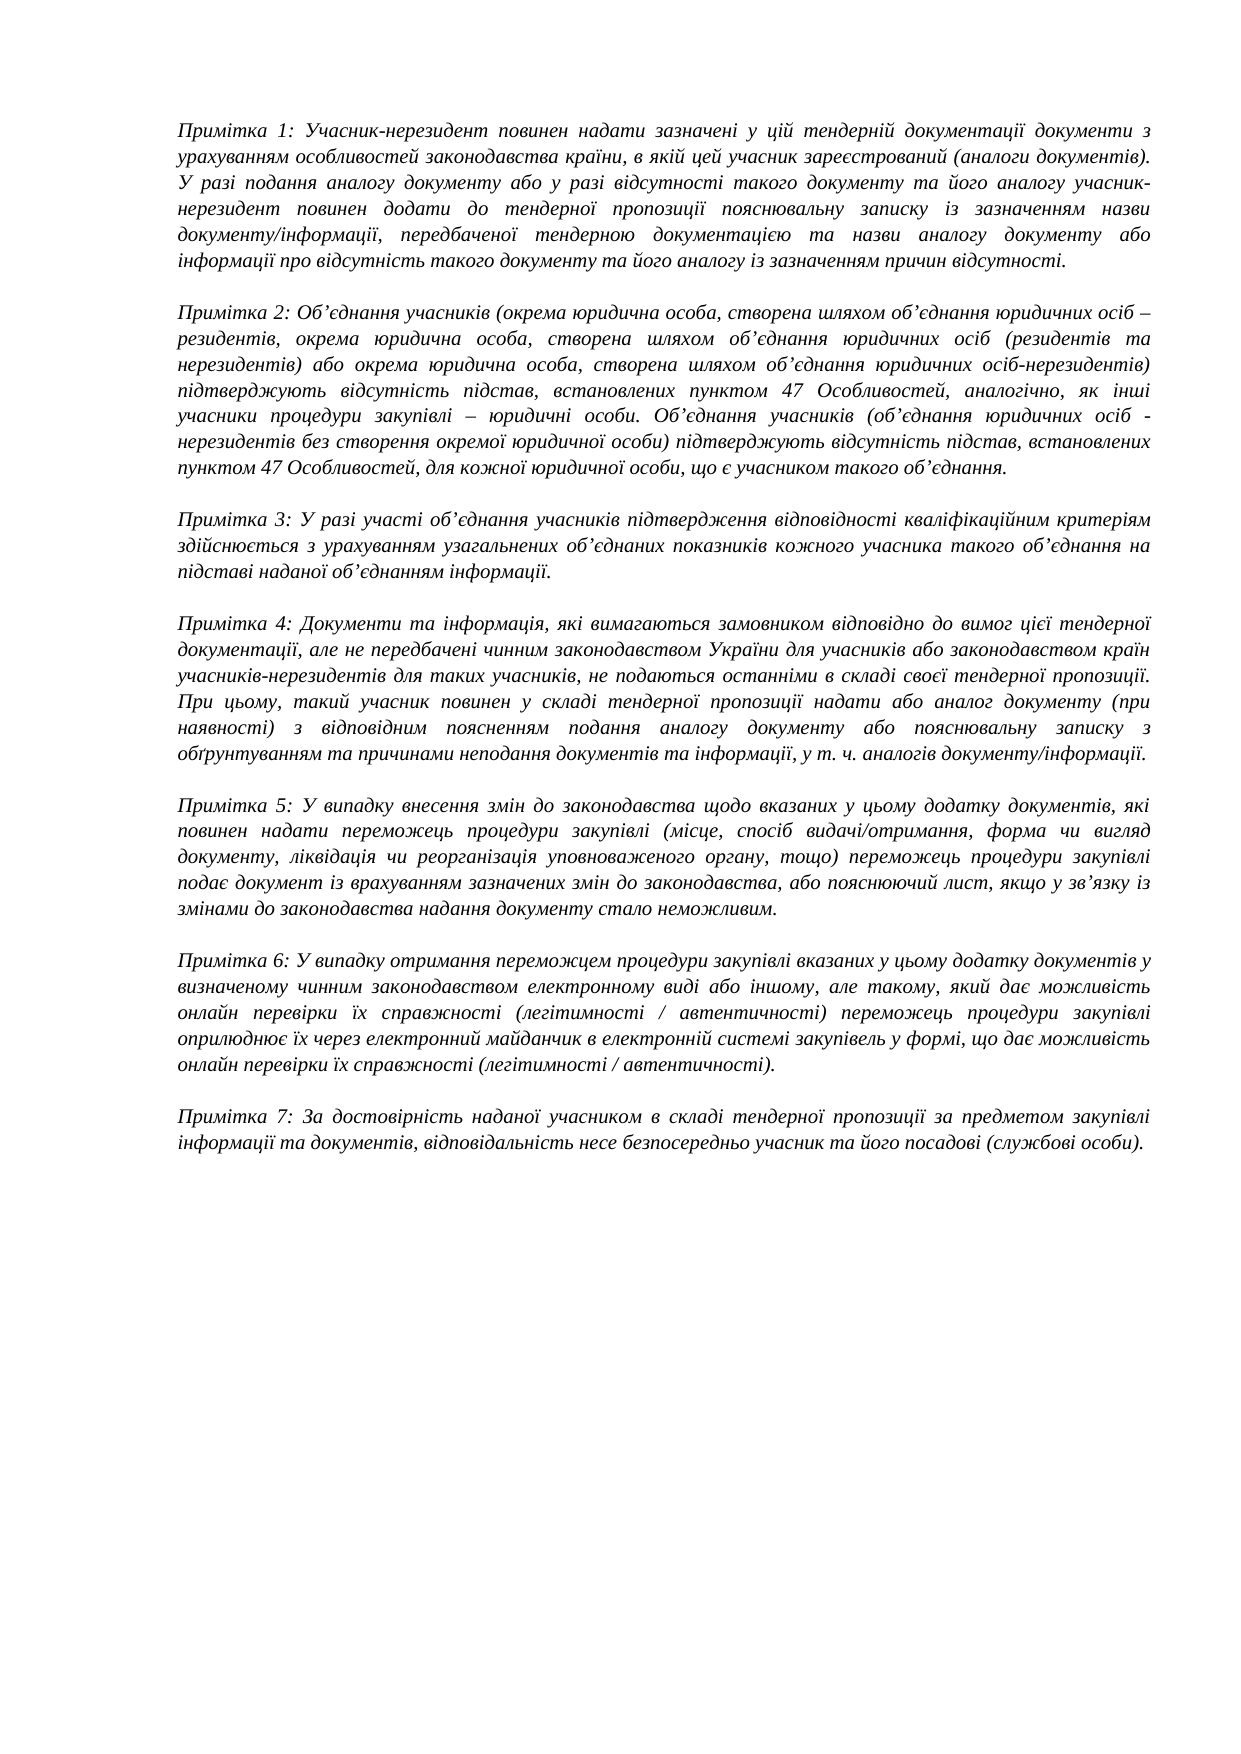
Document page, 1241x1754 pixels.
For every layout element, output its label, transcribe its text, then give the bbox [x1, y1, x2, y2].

text Примітка 1: Учасник-нерезидент повинен надати зазначені у цій тендерній документації документи з урахуванням особливостей законодавства країни, в якій цей учасник зареєстрований (аналоги документів). У разі подання аналогу документу або у разі відсутності такого документу та його аналогу учасник-нерезидент повинен додати до тендерної пропозиції пояснювальну записку із зазначенням назви документу/інформації, передбаченої тендерною документацією та назви аналогу документу або інформації про відсутність такого документу та його аналогу із зазначенням причин відсутності. [177, 118, 1152, 272]
text Примітка 2: Об’єднання учасників (окрема юридична особа, створена шляхом об’єднання юридичних осіб – резидентів, окрема юридична особа, створена шляхом об’єднання юридичних осіб (резидентів та нерезидентів) або окрема юридична особа, створена шляхом об’єднання юридичних осіб-нерезидентів) підтверджують відсутність підстав, встановлених пунктом 47 Особливостей, аналогічно, як інші учасники процедури закупівлі – юридичні особи. Об’єднання учасників (об’єднання юридичних осіб - нерезидентів без створення окремої юридичної особи) підтверджують відсутність підстав, встановлених пунктом 47 Особливостей, для кожної юридичної особи, що є учасником такого об’єднання. [177, 300, 1152, 479]
text Примітка 5: У випадку внесення змін до законодавства щодо вказаних у цьому додатку документів, які повинен надати переможець процедури закупівлі (місце, спосіб видачі/отримання, форма чи вигляд документу, ліквідація чи реорганізація уповноваженого органу, тощо) переможець процедури закупівлі подає документ із врахуванням зазначених змін до законодавства, або пояснюючий лист, якщо у зв’язку із змінами до законодавства надання документу стало неможливим. [177, 792, 1152, 920]
text Примітка 4: Документи та інформація, які вимагаються замовником відповідно до вимог цієї тендерної документації, але не передбачені чинним законодавством України для учасників або законодавством країн учасників-нерезидентів для таких учасників, не подаються останніми в складі своєї тендерної пропозиції. При цьому, такий учасник повинен у складі тендерної пропозиції надати або аналог документу (при наявності) з відповідним поясненням подання аналогу документу або пояснювальну записку з обґрунтуванням та причинами неподання документів та інформації, у т. ч. аналогів документу/інформації. [177, 611, 1152, 765]
text Примітка 7: За достовірність наданої учасником в складі тендерної пропозиції за предметом закупівлі інформації та документів, відповідальність несе безпосередньо учасник та його посадові (службові особи). [177, 1104, 1152, 1154]
text Примітка 6: У випадку отримання переможцем процедури закупівлі вказаних у цьому додатку документів у визначеному чинним законодавством електронному виді або іншому, але такому, який дає можливість онлайн перевірки їх справжності (легітимності / автентичності) переможець процедури закупівлі оприлюднює їх через електронний майданчик в електронній системі закупівель у формі, що дає можливість онлайн перевірки їх справжності (легітимності / автентичності). [177, 948, 1152, 1076]
text Примітка 3: У разі участі об’єднання учасників підтвердження відповідності кваліфікаційним критеріям здійснюється з урахуванням узагальнених об’єднаних показників кожного учасника такого об’єднання на підставі наданої об’єднанням інформації. [177, 507, 1152, 583]
